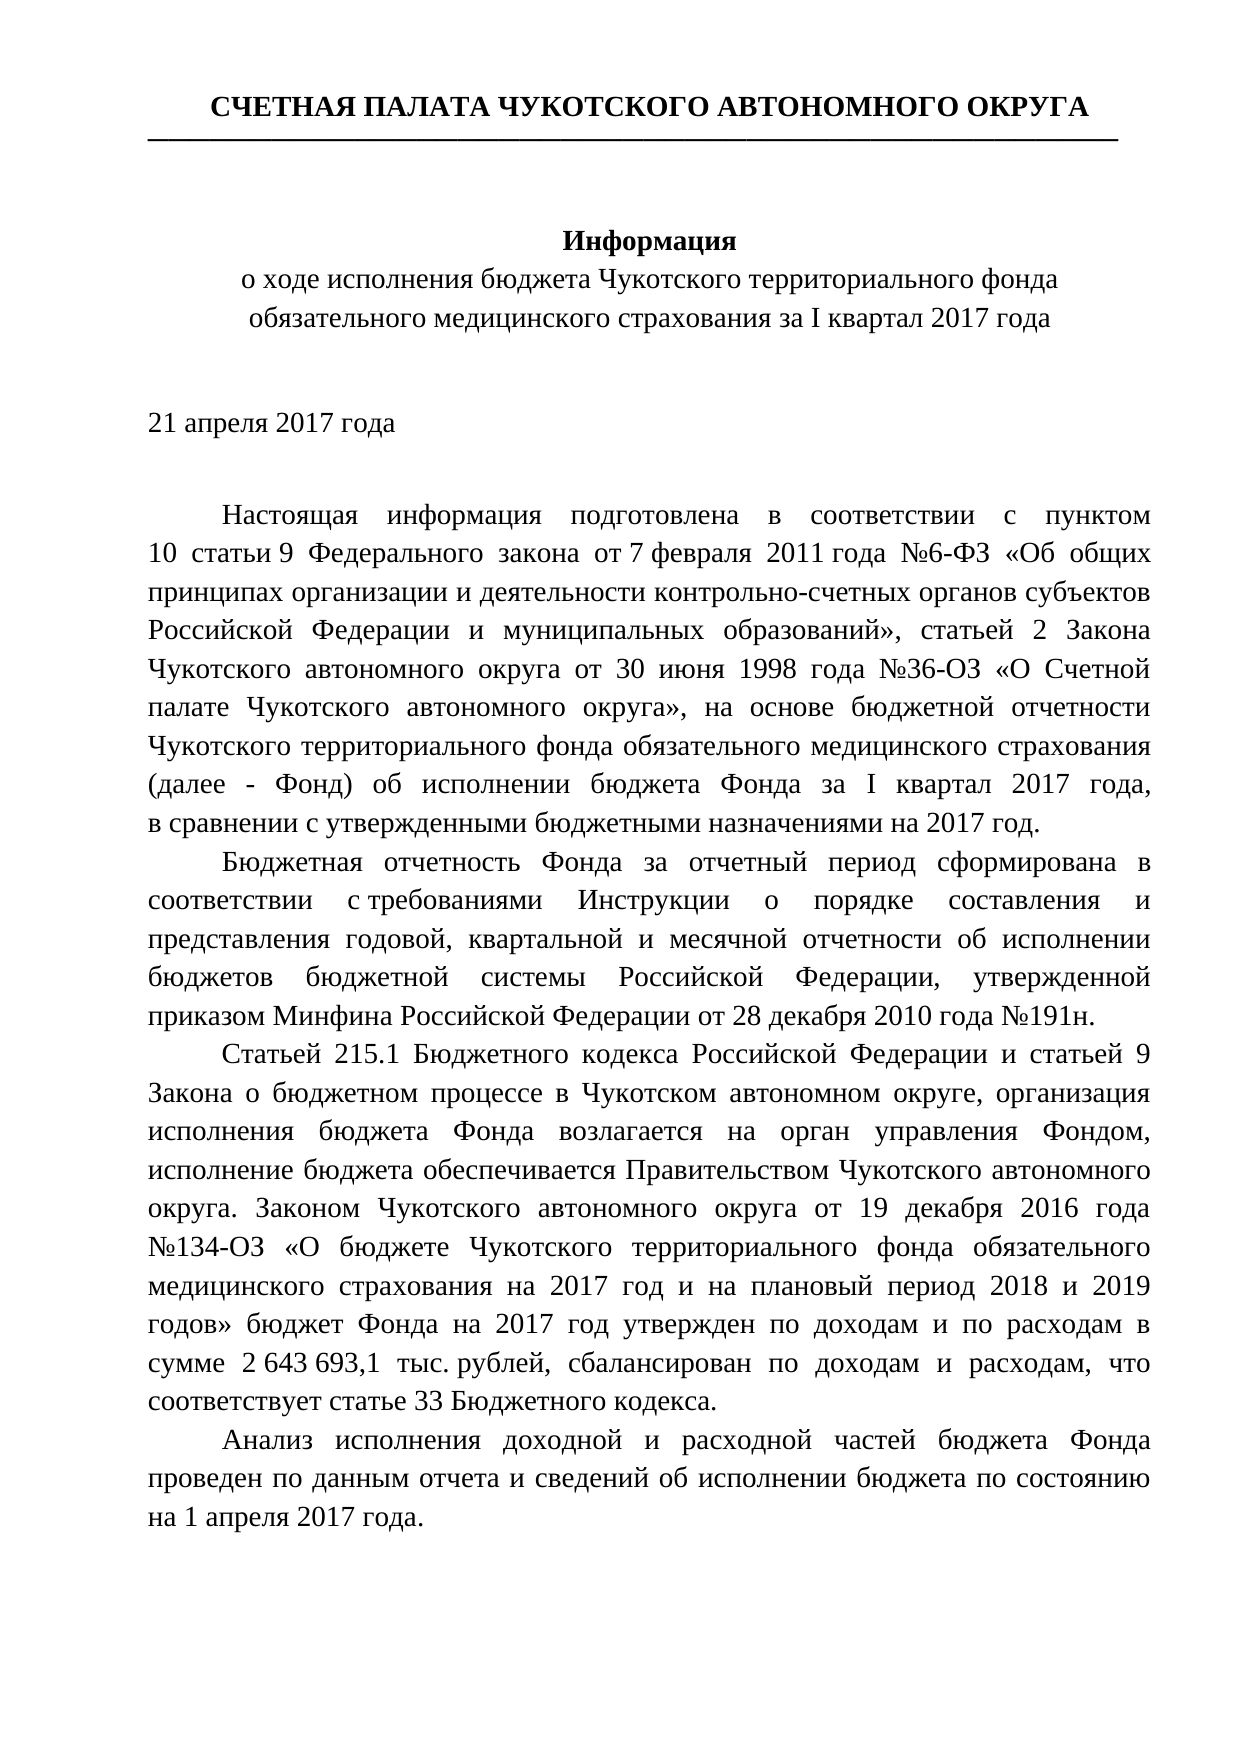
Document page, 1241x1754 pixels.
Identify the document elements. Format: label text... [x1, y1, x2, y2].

text СЧЕТНАЯ ПАЛАТА ЧУКОТСКОГО АВТОНОМНОГО ОКРУГА [148, 89, 1152, 122]
text о ходе исполнения бюджета Чукотского территориального фонда [148, 261, 1152, 295]
title Информация [148, 223, 1152, 256]
text ─────────────────────────────────────────────── [148, 122, 1152, 156]
text Анализ исполнения доходной и расходной частей бюджета Фонда проведен по данным отчета и сведений об исполнении бюджета по состоянию на 1 апреля 2017 года. [148, 1422, 1152, 1532]
text Настоящая информация подготовлена в соответствии с пунктом 10 статьи 9 Федерального закона от 7 февраля 2011 года №6-ФЗ «Об общих принципах организации и деятельности контрольно-счетных органов субъектов Российской Федерации и муниципальных образований», статьей 2 Закона Чукотского автономного округа от 30 июня 1998 года №36-ОЗ «О Счетной палате Чукотского автономного округа», на основе бюджетной отчетности Чукотского территориального фонда обязательного медицинского страхования (далее - Фонд) об исполнении бюджета Фонда за I квартал 2017 года, в сравнении с утвержденными бюджетными назначениями на 2017 год. [148, 497, 1152, 839]
text Бюджетная отчетность Фонда за отчетный период сформирована в соответствии с требованиями Инструкции о порядке составления и представления годовой, квартальной и месячной отчетности об исполнении бюджетов бюджетной системы Российской Федерации, утвержденной приказом Минфина Российской Федерации от 28 декабря 2010 года №191н. [148, 844, 1152, 1031]
text 21 апреля 2017 года [148, 406, 1152, 439]
text Статьей 215.1 Бюджетного кодекса Российской Федерации и статьей 9 Закона о бюджетном процессе в Чукотском автономном округе, организация исполнения бюджета Фонда возлагается на орган управления Фондом, исполнение бюджета обеспечивается Правительством Чукотского автономного округа. Законом Чукотского автономного округа от 19 декабря 2016 года №134-ОЗ «О бюджете Чукотского территориального фонда обязательного медицинского страхования на 2017 год и на плановый период 2018 и 2019 годов» бюджет Фонда на 2017 год утвержден по доходам и по расходам в сумме 2 643 693,1 тыс. рублей, сбалансирован по доходам и расходам, что соответствует статье 33 Бюджетного кодекса. [148, 1036, 1152, 1417]
text обязательного медицинского страхования за I квартал 2017 года [148, 300, 1152, 333]
